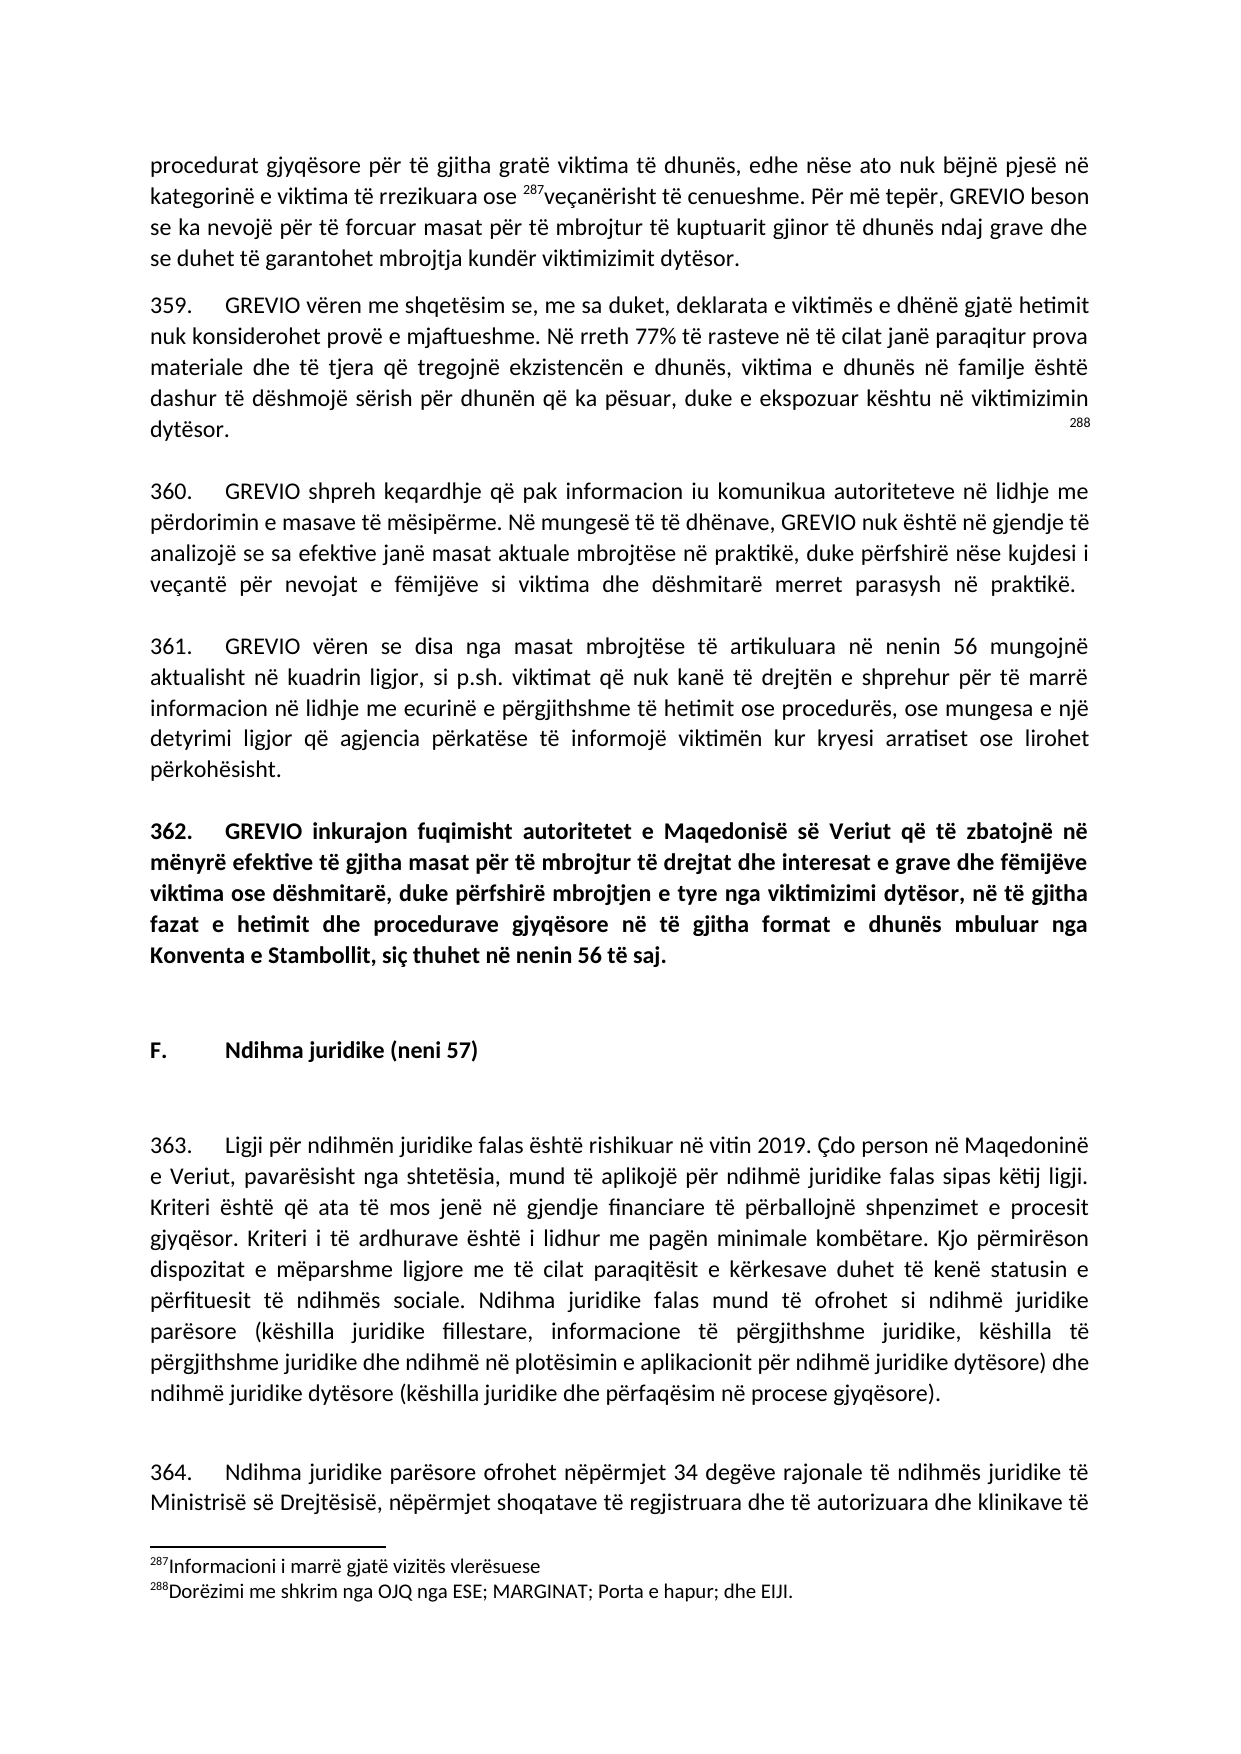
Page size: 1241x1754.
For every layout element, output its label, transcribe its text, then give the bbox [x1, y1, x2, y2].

text 363. Ligji për ndihmën juridike falas është rishikuar në vitin 2019. Çdo person në Maqedoninë e Veriut, pavarësisht nga shtetësia, mund të aplikojë për ndihmë juridike falas sipas këtij ligji. Kriteri është që ata të mos jenë në gjendje financiare të përballojnë shpenzimet e procesit gjyqësor. Kriteri i të ardhurave është i lidhur me pagën minimale kombëtare. Kjo përmirëson dispozitat e mëparshme ligjore me të cilat paraqitësit e kërkesave duhet të kenë statusin e përfituesit të ndihmës sociale. Ndihma juridike falas mund të ofrohet si ndihmë juridike parësore (këshilla juridike fillestare, informacione të përgjithshme juridike, këshilla të përgjithshme juridike dhe ndihmë në plotësimin e aplikacionit për ndihmë juridike dytësore) dhe ndihmë juridike dytësore (këshilla juridike dhe përfaqësim në procese gjyqësore). [150, 1131, 1090, 1407]
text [150, 1426, 1090, 1517]
text 359. GREVIO vëren me shqetësim se, me sa duket, deklarata e viktimës e dhënë gjatë hetimit nuk konsiderohet provë e mjaftueshme. Në rreth 77% të rasteve në të cilat janë paraqitur prova materiale dhe të tjera që tregojnë ekzistencën e dhunës, viktima e dhunës në familje është dashur të dëshmojë sërish për dhunën që ka pësuar, duke e ekspozuar kështu në viktimizimin dytësor. 360. GREVIO shpreh keqardhje që pak informacion iu komunikua autoriteteve në lidhje me përdorimin e masave të mësipërme. Në mungesë të të dhënave, GREVIO nuk është në gjendje të analizojë se sa efektive janë masat aktuale mbrojtëse në praktikë, duke përfshirë nëse kujdesi i veçantë për nevojat e fëmijëve si viktima dhe dëshmitarë merret parasysh në praktikë. 361. GREVIO vëren se disa nga masat mbrojtëse të artikuluara në nenin 56 mungojnë aktualisht në kuadrin ligjor, si p.sh. viktimat që nuk kanë të drejtën e shprehur për të marrë informacion në lidhje me ecurinë e përgjithshme të hetimit ose procedurës, ose mungesa e një detyrimi ligjor që agjencia përkatëse të informojë viktimën kur kryesi arratiset ose lirohet përkohësisht. 362. GREVIO inkurajon fuqimisht autoritetet e Maqedonisë së Veriut që të zbatojnë në mënyrë efektive të gjitha masat për të mbrojtur të drejtat dhe interesat e grave dhe fëmijëve viktima ose dëshmitarë, duke përfshirë mbrojtjen e tyre nga viktimizimi dytësor, në të gjitha fazat e hetimit dhe procedurave gjyqësore në të gjitha format e dhunës mbuluar nga Konventa e Stambollit, siç thuhet në nenin 56 të saj. [150, 290, 1090, 969]
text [150, 150, 1090, 272]
text F. Ndihma juridike (neni 57) [150, 1035, 1090, 1064]
